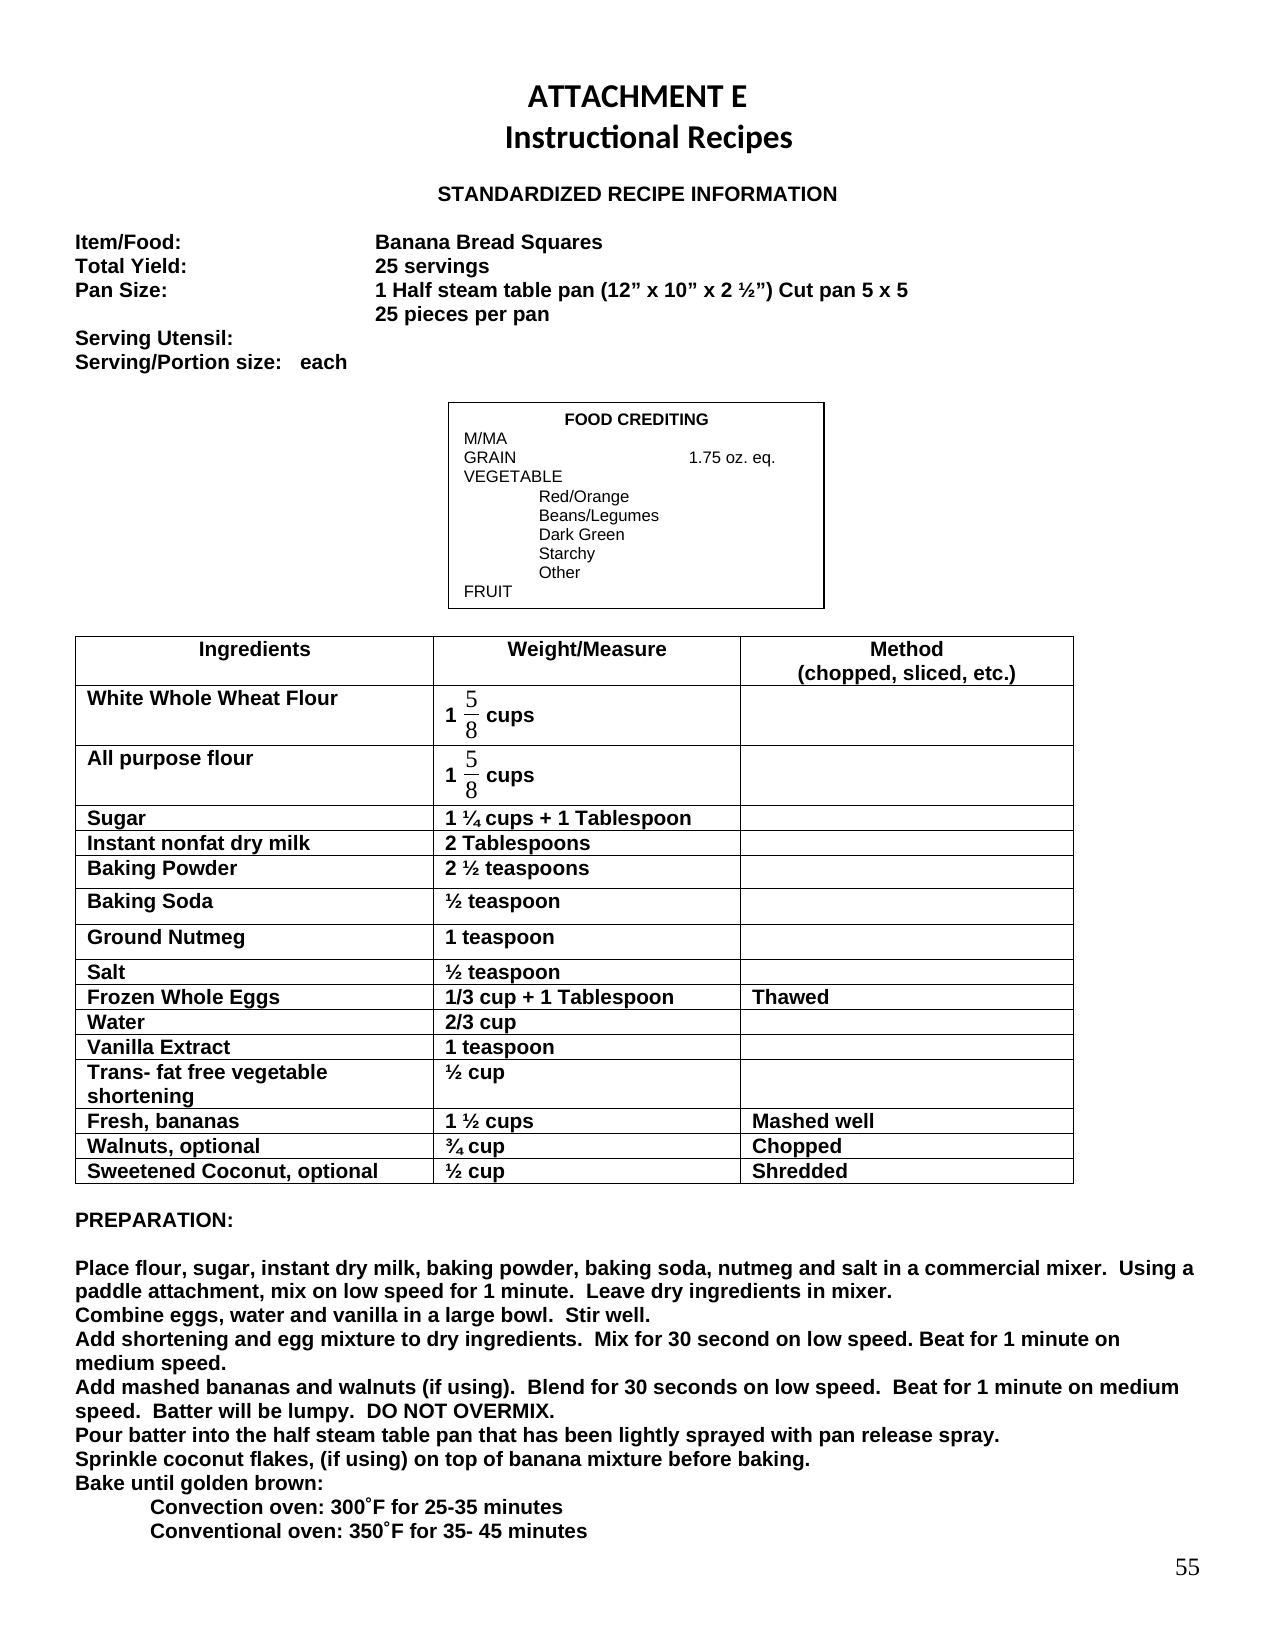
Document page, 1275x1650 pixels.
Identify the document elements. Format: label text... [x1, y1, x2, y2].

table_cell Thawed [741, 985, 1073, 1008]
table_cell Sweetened Coconut, optional [76, 1159, 433, 1182]
text Serving/Portion size: each [75, 349, 1200, 373]
table_cell Chopped [741, 1134, 1073, 1157]
table_cell White Whole Wheat Flour [76, 686, 433, 745]
table_cell 1 cups [434, 746, 740, 805]
table_cell 2 Tablespoons [434, 831, 740, 855]
table_cell 1 cups [434, 686, 740, 745]
text Place flour, sugar, instant dry milk, baking powder, baking soda, nutmeg and salt in a commercial mixer. Using a paddle attachment, mix on low speed for 1 minute. Leave dry ingredients in mixer. [75, 1255, 1200, 1303]
table_cell [741, 746, 1073, 805]
table_cell [741, 686, 1073, 745]
table_cell ½ teaspoon [434, 960, 740, 983]
table_cell Instant nonfat dry milk [76, 831, 433, 855]
table_cell Shredded [741, 1159, 1073, 1182]
text Item/Food: Banana Bread Squares [75, 230, 1200, 254]
table_cell [741, 1035, 1073, 1058]
table_cell Mashed well [741, 1109, 1073, 1132]
table_cell ¾ cup [434, 1134, 740, 1157]
text Instructional Recipes [75, 116, 1200, 156]
table_cell ½ cup [434, 1159, 740, 1182]
text 25 pieces per pan [375, 302, 1200, 326]
table_cell [741, 831, 1073, 855]
table_cell [741, 889, 1073, 924]
table_header Weight/Measure [434, 637, 740, 685]
text Total Yield: 25 servings [75, 254, 1200, 278]
table_cell Ground Nutmeg [76, 925, 433, 958]
table_header Method (chopped, sliced, etc.) [741, 637, 1073, 685]
table_cell 1 teaspoon [434, 925, 740, 958]
text PREPARATION: [75, 1207, 1200, 1231]
table_cell Baking Soda [76, 889, 433, 924]
table_cell All purpose flour [76, 746, 433, 805]
table_cell Frozen Whole Eggs [76, 985, 433, 1008]
table_cell Water [76, 1010, 433, 1033]
title STANDARDIZED RECIPE INFORMATION [75, 182, 1200, 206]
table_cell Fresh, bananas [76, 1109, 433, 1132]
text Conventional oven: 350˚F for 35- 45 minutes [150, 1519, 1200, 1543]
text Add shortening and egg mixture to dry ingredients. Mix for 30 second on low speed. Beat for 1 minute on medium speed. [75, 1327, 1200, 1375]
table_cell 1 teaspoon [434, 1035, 740, 1058]
table_cell 2 ½ teaspoons [434, 856, 740, 887]
table_cell Trans- fat free vegetable shortening [76, 1060, 433, 1107]
table_cell Sugar [76, 806, 433, 830]
table_cell Baking Powder [76, 856, 433, 887]
text Bake until golden brown: [75, 1471, 1200, 1495]
text Add mashed bananas and walnuts (if using). Blend for 30 seconds on low speed. Beat for 1 minute on medium speed. Batter will be lumpy. DO NOT OVERMIX. [75, 1375, 1200, 1423]
text Serving Utensil: [75, 326, 1200, 349]
table_cell Walnuts, optional [76, 1134, 433, 1157]
table_cell 1 ½ cups [434, 1109, 740, 1132]
table_cell [741, 925, 1073, 958]
table_cell [741, 1010, 1073, 1033]
table_cell [741, 856, 1073, 887]
table_cell 1 ¼ cups + 1 Tablespoon [434, 806, 740, 830]
text Pan Size: 1 Half steam table pan (12” x 10” x 2 ½”) Cut pan 5 x 5 [75, 278, 1200, 302]
text Pour batter into the half steam table pan that has been lightly sprayed with pan release spray. [75, 1423, 1200, 1447]
text ATTACHMENT E [75, 75, 1200, 116]
table_cell Salt [76, 960, 433, 983]
table_cell Vanilla Extract [76, 1035, 433, 1058]
table_cell ½ cup [434, 1060, 740, 1107]
table_cell [741, 960, 1073, 983]
text Sprinkle coconut flakes, (if using) on top of banana mixture before baking. [75, 1447, 1200, 1471]
table_cell [741, 806, 1073, 830]
table_header Ingredients [76, 637, 433, 685]
table_cell [741, 1060, 1073, 1107]
text Convection oven: 300˚F for 25-35 minutes [150, 1495, 1200, 1519]
text Combine eggs, water and vanilla in a large bowl. Stir well. [75, 1303, 1200, 1327]
table_cell 1/3 cup + 1 Tablespoon [434, 985, 740, 1008]
table_cell 2/3 cup [434, 1010, 740, 1033]
table_cell ½ teaspoon [434, 889, 740, 924]
